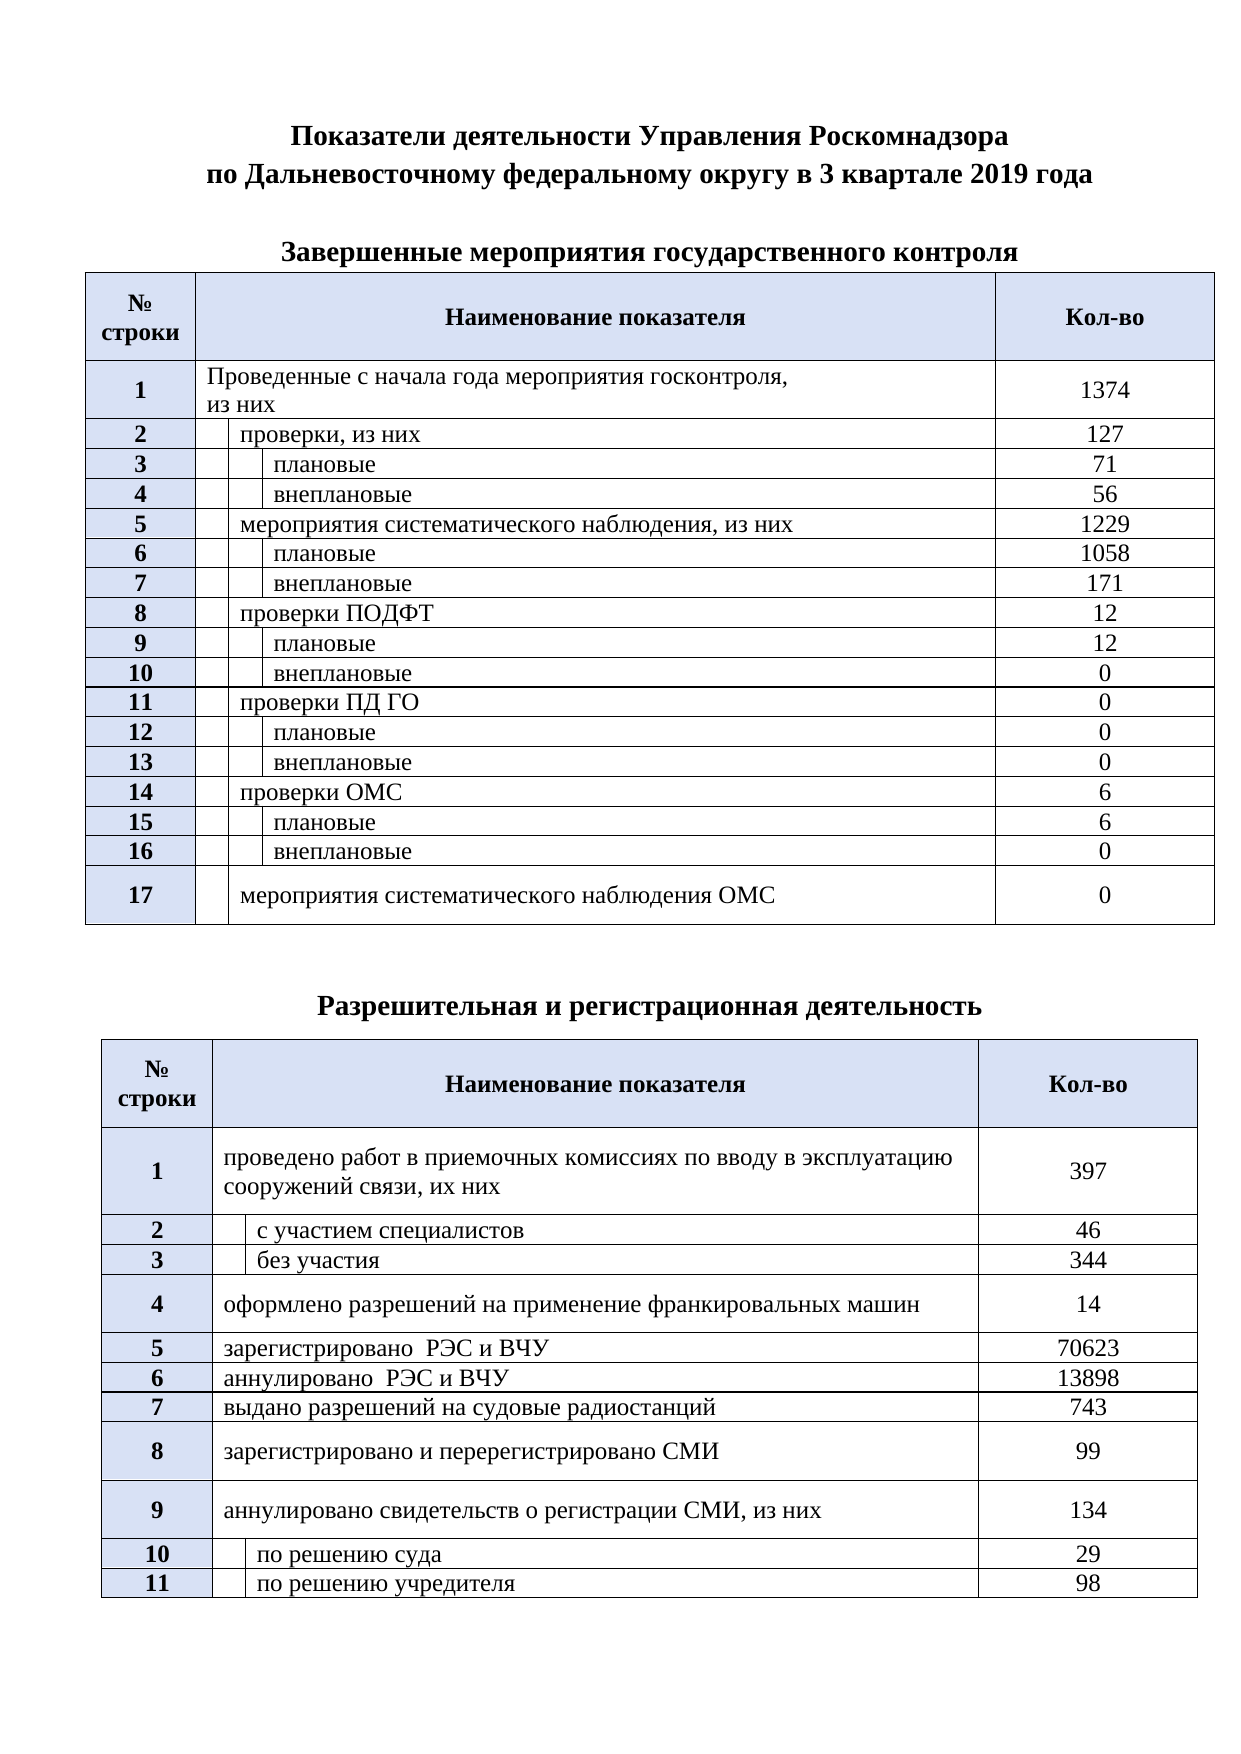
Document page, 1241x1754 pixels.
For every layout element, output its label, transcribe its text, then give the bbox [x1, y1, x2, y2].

table_cell 5 [86, 509, 195, 537]
table_cell 17 [86, 866, 195, 923]
table_cell 2 [102, 1215, 212, 1244]
table_cell без участия [246, 1245, 978, 1274]
table_cell 46 [979, 1215, 1197, 1244]
table_cell 0 [996, 717, 1214, 746]
table_cell [196, 628, 228, 657]
table_cell внеплановые [263, 479, 995, 508]
table_cell Проведенные с начала года мероприятия госконтроля, из них [196, 361, 995, 418]
table_cell 13 [86, 747, 195, 776]
table_cell зарегистрировано и перерегистрировано СМИ [213, 1422, 978, 1479]
table_cell [229, 568, 262, 597]
table_cell 9 [86, 628, 195, 657]
table_cell [213, 1539, 245, 1567]
table_cell плановые [263, 449, 995, 478]
table_cell [229, 658, 262, 686]
table_cell 397 [979, 1128, 1197, 1214]
table_cell 1058 [996, 539, 1214, 567]
table_cell 743 [979, 1393, 1197, 1421]
table_cell внеплановые [263, 836, 995, 865]
table_cell проверки, из них [229, 419, 995, 448]
table_cell [229, 807, 262, 835]
table_cell [213, 1215, 245, 1244]
table_cell плановые [263, 717, 995, 746]
table_header № строки [86, 273, 195, 360]
table_cell [196, 866, 228, 923]
table_cell [229, 717, 262, 746]
table_cell [196, 747, 228, 776]
table_cell 11 [86, 688, 195, 716]
table_cell мероприятия систематического наблюдения, из них [229, 509, 995, 537]
table_cell 134 [979, 1481, 1197, 1538]
table_cell [196, 598, 228, 627]
table_cell 3 [102, 1245, 212, 1274]
table_cell 98 [979, 1569, 1197, 1597]
table_header Кол-во [979, 1040, 1197, 1127]
table_cell [229, 747, 262, 776]
table_cell 0 [996, 747, 1214, 776]
table_cell 7 [86, 568, 195, 597]
table_cell 14 [86, 777, 195, 806]
table_cell проведено работ в приемочных комиссиях по вводу в эксплуатацию сооружений связи, их них [213, 1128, 978, 1214]
table_cell 12 [996, 628, 1214, 657]
table_cell плановые [263, 807, 995, 835]
table_cell 12 [86, 717, 195, 746]
table_cell [229, 449, 262, 478]
table_cell 1374 [996, 361, 1214, 418]
text Разрешительная и регистрационная деятельность [118, 988, 1181, 1022]
table_cell 99 [979, 1422, 1197, 1479]
table_cell 6 [996, 777, 1214, 806]
table_cell плановые [263, 628, 995, 657]
table_header Наименование показателя [213, 1040, 978, 1127]
table_cell [196, 479, 228, 508]
table_cell зарегистрировано РЭС и ВЧУ [213, 1333, 978, 1362]
table_cell 11 [102, 1569, 212, 1597]
table_cell [229, 628, 262, 657]
table_cell 344 [979, 1245, 1197, 1274]
table_cell [196, 836, 228, 865]
table_cell [229, 539, 262, 567]
table_cell [196, 777, 228, 806]
table_cell плановые [263, 539, 995, 567]
table_cell 6 [996, 807, 1214, 835]
table_cell [229, 836, 262, 865]
table_header Наименование показателя [196, 273, 995, 360]
table_cell [196, 539, 228, 567]
text Показатели деятельности Управления Роскомнадзора [118, 118, 1181, 152]
table_header Кол-во [996, 273, 1214, 360]
table_cell 1229 [996, 509, 1214, 537]
table_cell выдано разрешений на судовые радиостанций [213, 1393, 978, 1421]
table_cell 1 [102, 1128, 212, 1214]
table_cell 29 [979, 1539, 1197, 1567]
table_header № строки [102, 1040, 212, 1127]
table_cell 71 [996, 449, 1214, 478]
table_cell проверки ПД ГО [229, 688, 995, 716]
table_cell 10 [86, 658, 195, 686]
table_cell 8 [102, 1422, 212, 1479]
table_cell 12 [996, 598, 1214, 627]
table_cell внеплановые [263, 658, 995, 686]
table_cell оформлено разрешений на применение франкировальных машин [213, 1275, 978, 1332]
table_cell 6 [86, 539, 195, 567]
table_cell [229, 479, 262, 508]
table_cell 6 [102, 1363, 212, 1391]
table_cell 4 [102, 1275, 212, 1332]
table_cell [196, 568, 228, 597]
text по Дальневосточному федеральному округу в 3 квартале 2019 года [118, 157, 1181, 190]
table_cell проверки ОМС [229, 777, 995, 806]
text Завершенные мероприятия государственного контроля [118, 234, 1181, 267]
table_cell мероприятия систематического наблюдения ОМС [229, 866, 995, 923]
table_cell проверки ПОДФТ [229, 598, 995, 627]
table_cell 0 [996, 836, 1214, 865]
table_cell с участием специалистов [246, 1215, 978, 1244]
table_cell [213, 1245, 245, 1274]
table_cell 0 [996, 658, 1214, 686]
table_cell 9 [102, 1481, 212, 1538]
table_cell 127 [996, 419, 1214, 448]
table_cell 5 [102, 1333, 212, 1362]
table_cell 15 [86, 807, 195, 835]
table_cell [196, 717, 228, 746]
table_cell по решению суда [246, 1539, 978, 1567]
table_cell 4 [86, 479, 195, 508]
table_cell 0 [996, 866, 1214, 923]
table_cell аннулировано РЭС и ВЧУ [213, 1363, 978, 1391]
table_cell 171 [996, 568, 1214, 597]
table_cell 7 [102, 1393, 212, 1421]
table_cell 13898 [979, 1363, 1197, 1391]
table_cell [196, 688, 228, 716]
table_cell аннулировано свидетельств о регистрации СМИ, из них [213, 1481, 978, 1538]
table_cell 1 [86, 361, 195, 418]
table_cell 2 [86, 419, 195, 448]
table_cell 10 [102, 1539, 212, 1567]
table_cell 0 [996, 688, 1214, 716]
table_cell 14 [979, 1275, 1197, 1332]
table_cell 56 [996, 479, 1214, 508]
table_cell внеплановые [263, 568, 995, 597]
table_cell внеплановые [263, 747, 995, 776]
table_cell [196, 658, 228, 686]
table_cell [196, 509, 228, 537]
table_cell [196, 419, 228, 448]
table_cell 8 [86, 598, 195, 627]
table_cell 3 [86, 449, 195, 478]
table_cell 70623 [979, 1333, 1197, 1362]
table_cell по решению учредителя [246, 1569, 978, 1597]
table_cell [196, 449, 228, 478]
table_cell [196, 807, 228, 835]
table_cell [213, 1569, 245, 1597]
table_cell 16 [86, 836, 195, 865]
